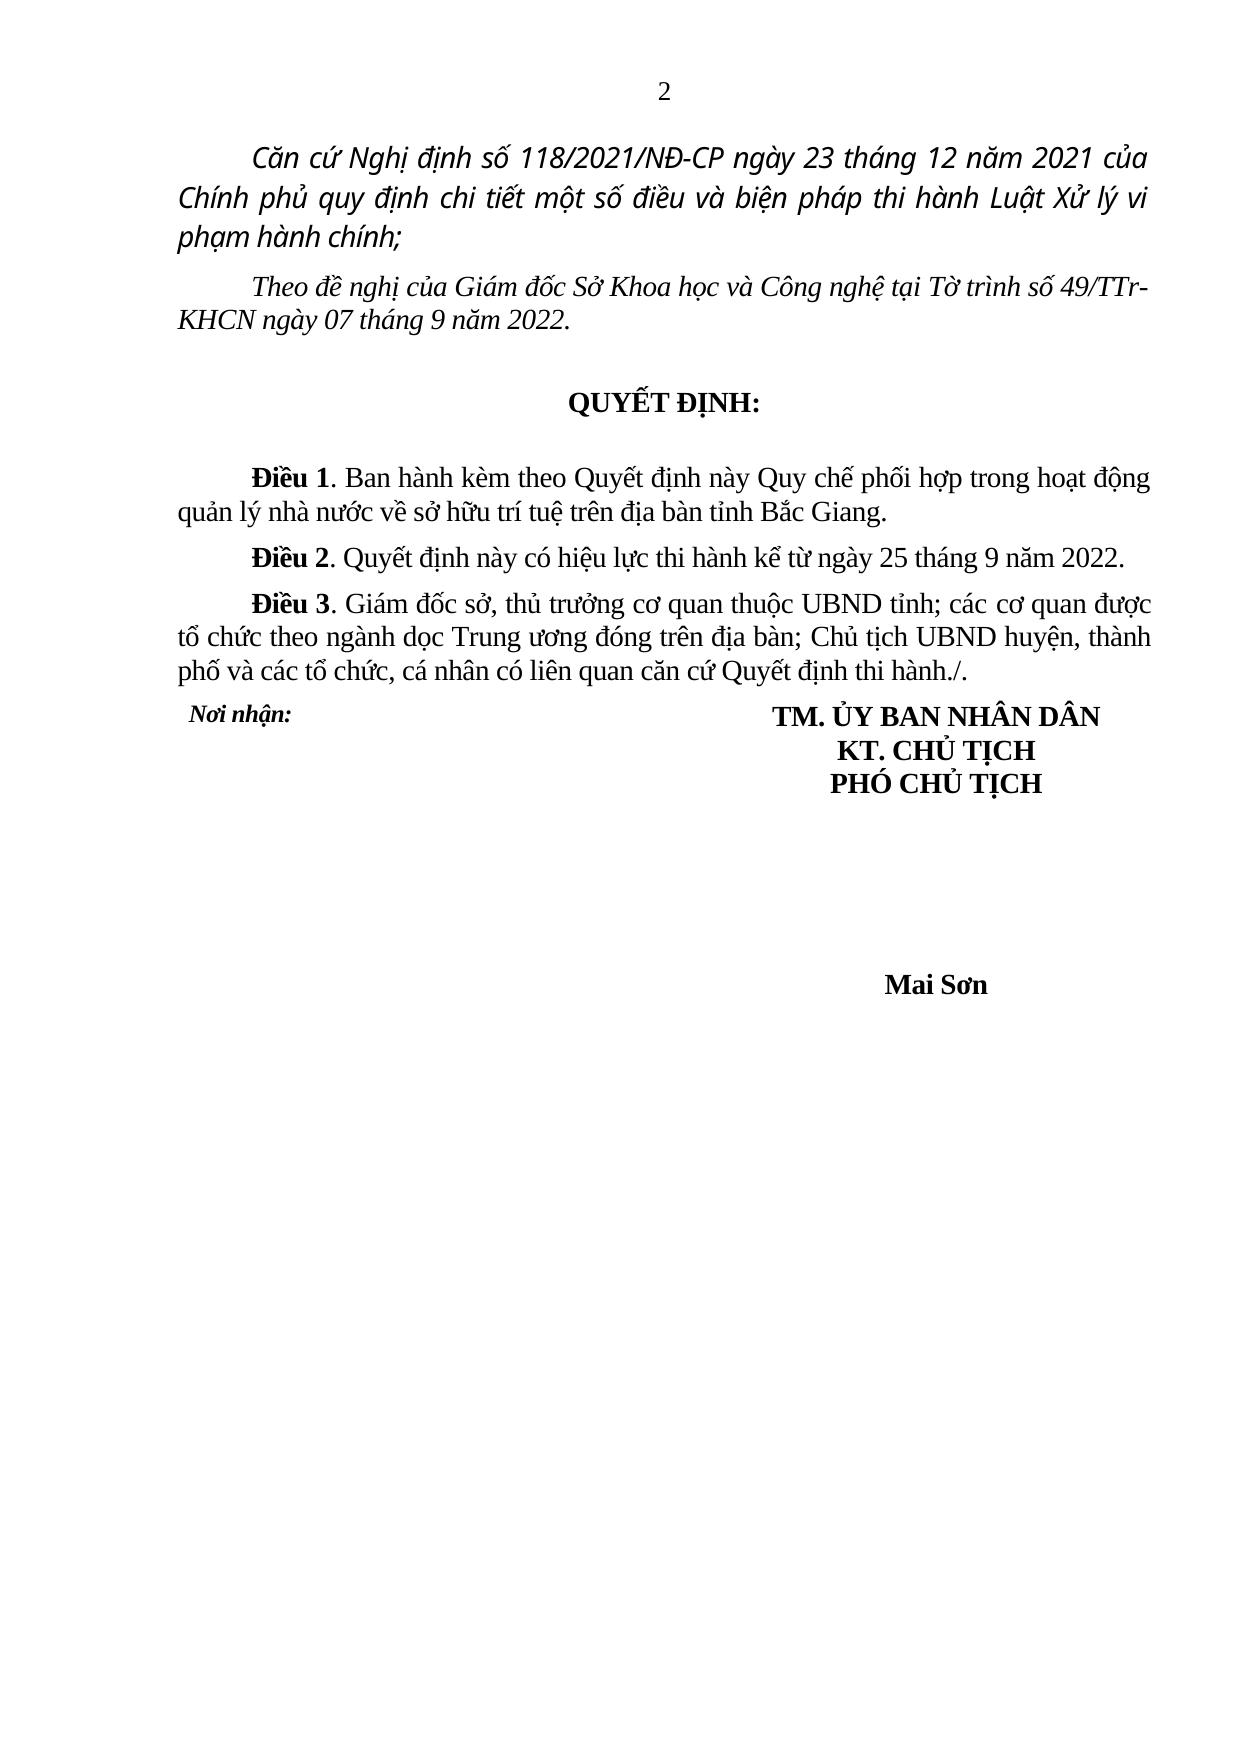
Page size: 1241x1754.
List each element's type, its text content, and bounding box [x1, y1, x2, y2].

table_header TM. ỦY BAN NHÂN DÂN KT. CHỦ TỊCH PHÓ CHỦ TỊCH Mai Sơn [721, 699, 1151, 1001]
text Theo đề nghị của Giám đốc Sở Khoa học và Công nghệ tại Tờ trình số 49/TTr-KHCN ngày 07 tháng 9 năm 2022. [177, 269, 1152, 336]
text Điều 3. Giám đốc sở, thủ trưởng cơ quan thuộc UBND tỉnh; các cơ quan được tổ chức theo ngành dọc Trung ương đóng trên địa bàn; Chủ tịch UBND huyện, thành phố và các tổ chức, cá nhân có liên quan căn cứ Quyết định thi hành./. [177, 586, 1152, 687]
table_header Nơi nhận: [177, 699, 721, 1001]
text Điều 1. Ban hành kèm theo Quyết định này Quy chế phối hợp trong hoạt động quản lý nhà nước về sở hữu trí tuệ trên địa bàn tỉnh Bắc Giang. [177, 460, 1152, 527]
text Căn cứ Nghị định số 118/2021/NĐ-CP ngày 23 tháng 12 năm 2021 của Chính phủ quy định chi tiết một số điều và biện pháp thi hành Luật Xử lý vi phạm hành chính; [177, 137, 1152, 256]
text QUYẾT ĐỊNH: [177, 385, 1152, 418]
text Điều 2. Quyết định này có hiệu lực thi hành kể từ ngày 25 tháng 9 năm 2022. [177, 540, 1152, 573]
